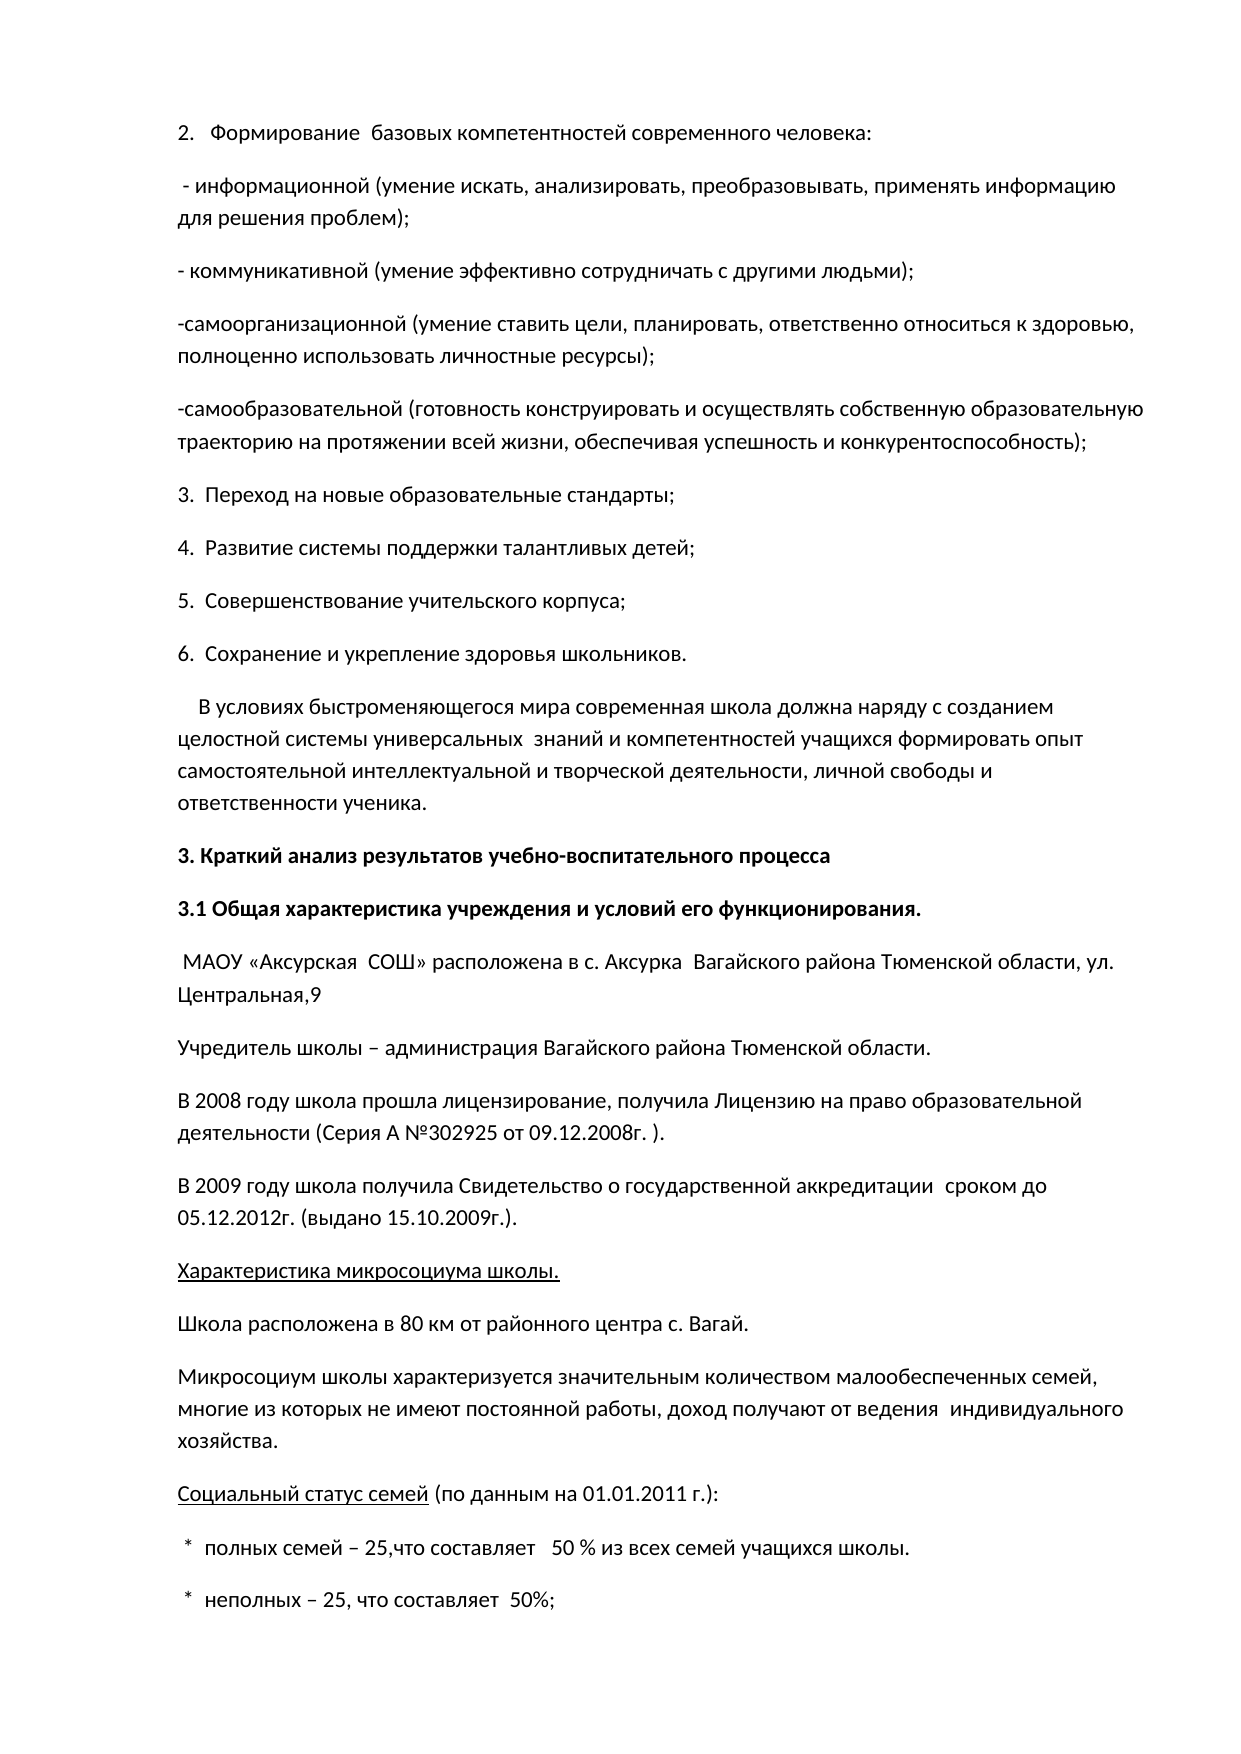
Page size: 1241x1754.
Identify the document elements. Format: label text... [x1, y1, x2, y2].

text В 2009 году школа получила Свидетельство о государственной аккредитации сроком до 05.12.2012г. (выдано 15.10.2009г.). [177, 1171, 1152, 1231]
text МАОУ «Аксурская СОШ» расположена в с. Аксурка Вагайского района Тюменской области, ул. Центральная,9 [177, 947, 1152, 1008]
text Характеристика микросоциума школы. [177, 1256, 1152, 1284]
text 3.1 Общая характеристика учреждения и условий его функционирования. [177, 894, 1152, 922]
text -самоорганизационной (умение ставить цели, планировать, ответственно относиться к здоровью, полноценно использовать личностные ресурсы); [177, 309, 1152, 369]
text -самообразовательной (готовность конструировать и осуществлять собственную образовательную траекторию на протяжении всей жизни, обеспечивая успешность и конкурентоспособность); [177, 394, 1152, 455]
text 3. Краткий анализ результатов учебно-воспитательного процесса [177, 841, 1152, 869]
text 2. Формирование базовых компетентностей современного человека: [177, 118, 1152, 146]
text Учредитель школы – администрация Вагайского района Тюменской области. [177, 1033, 1152, 1061]
text Школа расположена в 80 км от районного центра с. Вагай. [177, 1309, 1152, 1337]
text - информационной (умение искать, анализировать, преобразовывать, применять информацию для решения проблем); [177, 171, 1152, 231]
text - коммуникативной (умение эффективно сотрудничать с другими людьми); [177, 256, 1152, 284]
text В условиях быстроменяющегося мира современная школа должна наряду с созданием целостной системы универсальных знаний и компетентностей учащихся формировать опыт самостоятельной интеллектуальной и творческой деятельности, личной свободы и ответственности ученика. [177, 692, 1152, 816]
text 4. Развитие системы поддержки талантливых детей; [177, 533, 1152, 561]
text Социальный статус семей (по данным на 01.01.2011 г.): [177, 1479, 1152, 1508]
text 5. Совершенствование учительского корпуса; [177, 586, 1152, 614]
text * неполных – 25, что составляет 50%; [177, 1586, 1152, 1614]
text 6. Сохранение и укрепление здоровья школьников. [177, 639, 1152, 667]
text 3. Переход на новые образовательные стандарты; [177, 480, 1152, 508]
text * полных семей – 25,что составляет 50 % из всех семей учащихся школы. [177, 1533, 1152, 1561]
text В 2008 году школа прошла лицензирование, получила Лицензию на право образовательной деятельности (Серия А №302925 от 09.12.2008г. ). [177, 1086, 1152, 1146]
text Микросоциум школы характеризуется значительным количеством малообеспеченных семей, многие из которых не имеют постоянной работы, доход получают от ведения индивидуального хозяйства. [177, 1362, 1152, 1454]
